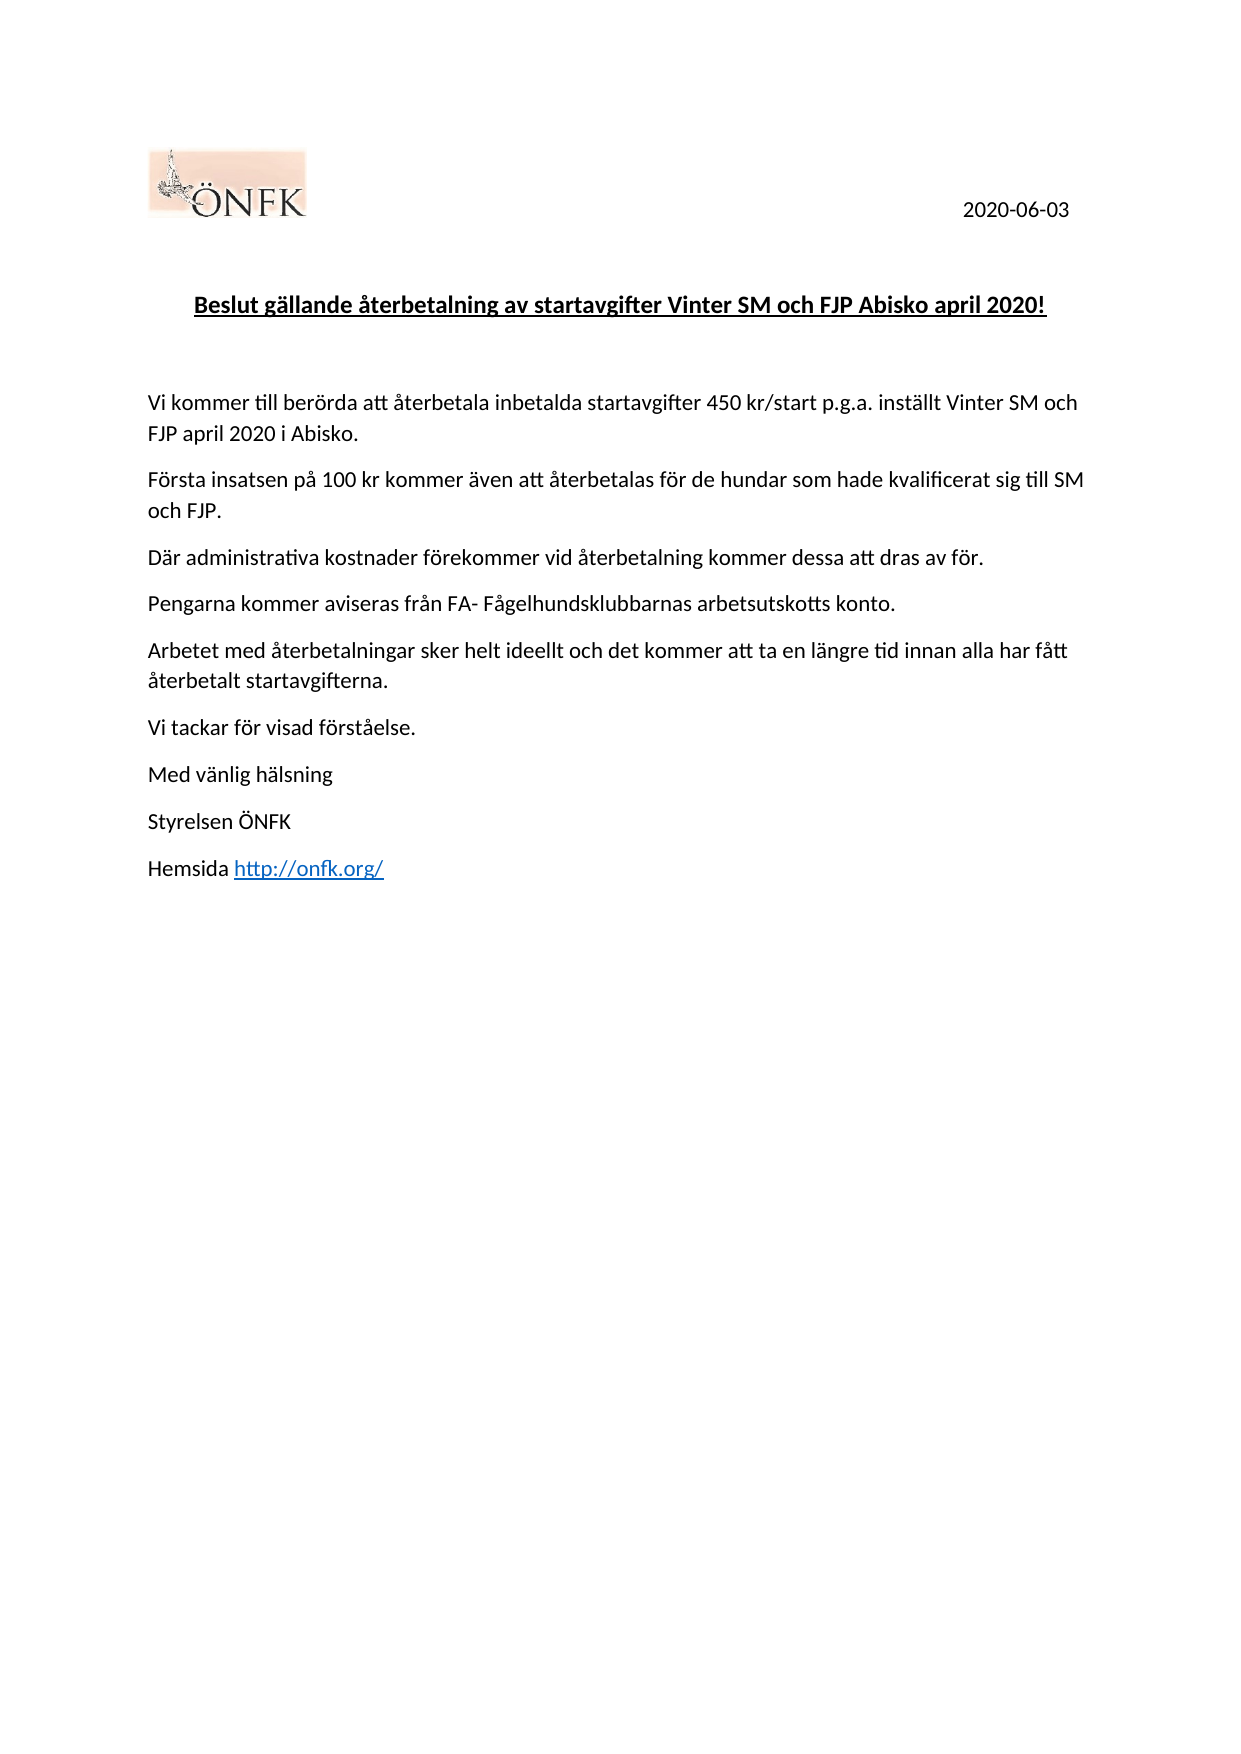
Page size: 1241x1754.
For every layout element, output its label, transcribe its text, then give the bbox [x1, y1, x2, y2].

text Där administrativa kostnader förekommer vid återbetalning kommer dessa att dras av för. [148, 543, 1093, 571]
text Hemsida http://onfk.org/ [148, 854, 1093, 882]
picture [147, 147, 307, 218]
text Beslut gällande återbetalning av startavgifter Vinter SM och FJP Abisko april 2020! [148, 289, 1093, 320]
text Vi tackar för visad förståelse. [148, 713, 1093, 742]
text 2020-06-03 [148, 148, 1093, 224]
text Styrelsen ÖNFK [148, 807, 1093, 835]
text Vi kommer till berörda att återbetala inbetalda startavgifter 450 kr/start p.g.a. inställt Vinter SM och FJP april 2020 i Abisko. [148, 388, 1093, 447]
text Med vänlig hälsning [148, 760, 1093, 788]
text Första insatsen på 100 kr kommer även att återbetalas för de hundar som hade kvalificerat sig till SM och FJP. [148, 466, 1093, 524]
text Pengarna kommer aviseras från FA- Fågelhundsklubbarnas arbetsutskotts konto. [148, 589, 1093, 618]
text Arbetet med återbetalningar sker helt ideellt och det kommer att ta en längre tid innan alla har fått återbetalt startavgifterna. [148, 636, 1093, 695]
